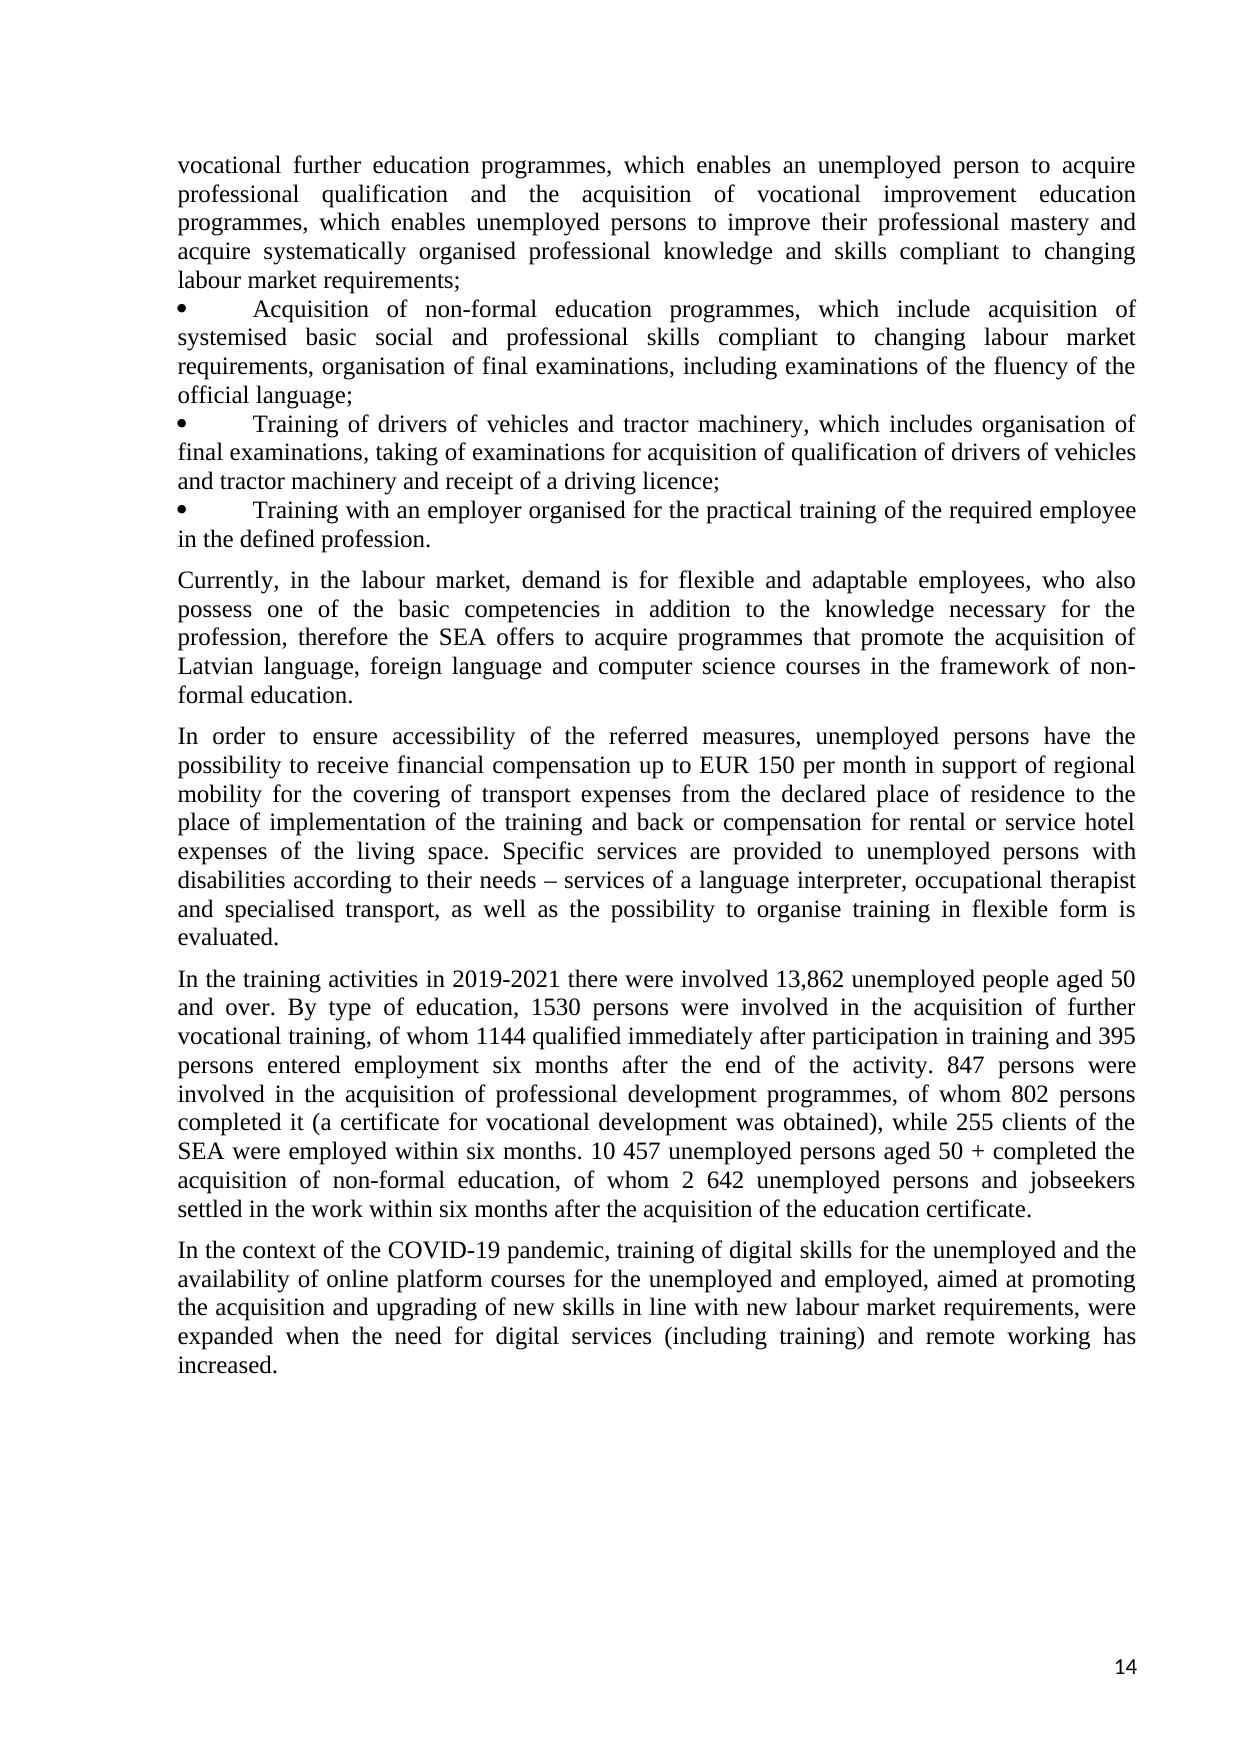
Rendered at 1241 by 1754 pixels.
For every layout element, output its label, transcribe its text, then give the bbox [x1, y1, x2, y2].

text In order to ensure accessibility of the referred measures, unemployed persons have the possibility to receive financial compensation up to EUR 150 per month in support of regional mobility for the covering of transport expenses from the declared place of residence to the place of implementation of the training and back or compensation for rental or service hotel expenses of the living space. Specific services are provided to unemployed persons with disabilities according to their needs – services of a language interpreter, occupational therapist and specialised transport, as well as the possibility to organise training in flexible form is evaluated. [177, 721, 1137, 951]
text In the training activities in 2019-2021 there were involved 13,862 unemployed people aged 50 and over. By type of education, 1530 persons were involved in the acquisition of further vocational training, of whom 1144 qualified immediately after participation in training and 395 persons entered employment six months after the end of the activity. 847 persons were involved in the acquisition of professional development programmes, of whom 802 persons completed it (a certificate for vocational development was obtained), while 255 clients of the SEA were employed within six months. 10 457 unemployed persons aged 50 + completed the acquisition of non-formal education, of whom 2 642 unemployed persons and jobseekers settled in the work within six months after the acquisition of the education certificate. [177, 964, 1137, 1222]
text Currently, in the labour market, demand is for flexible and adaptable employees, who also possess one of the basic competencies in addition to the knowledge necessary for the profession, therefore the SEA offers to acquire programmes that promote the acquisition of Latvian language, foreign language and computer science courses in the framework of non-formal education. [177, 565, 1137, 709]
text In the context of the COVID-19 pandemic, training of digital skills for the unemployed and the availability of online platform courses for the unemployed and employed, aimed at promoting the acquisition and upgrading of new skills in line with new labour market requirements, were expanded when the need for digital services (including training) and remote working has increased. [177, 1235, 1137, 1379]
list Training of drivers of vehicles and tractor machinery, which includes organisation of final examinations, taking of examinations for acquisition of qualification of drivers of vehicles and tractor machinery and receipt of a driving licence; [177, 409, 1137, 495]
list Acquisition of non-formal education programmes, which include acquisition of systemised basic social and professional skills compliant to changing labour market requirements, organisation of final examinations, including examinations of the fluency of the official language; [177, 294, 1137, 409]
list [177, 150, 1137, 294]
list Training with an employer organised for the practical training of the required employee in the defined profession. [177, 495, 1137, 552]
